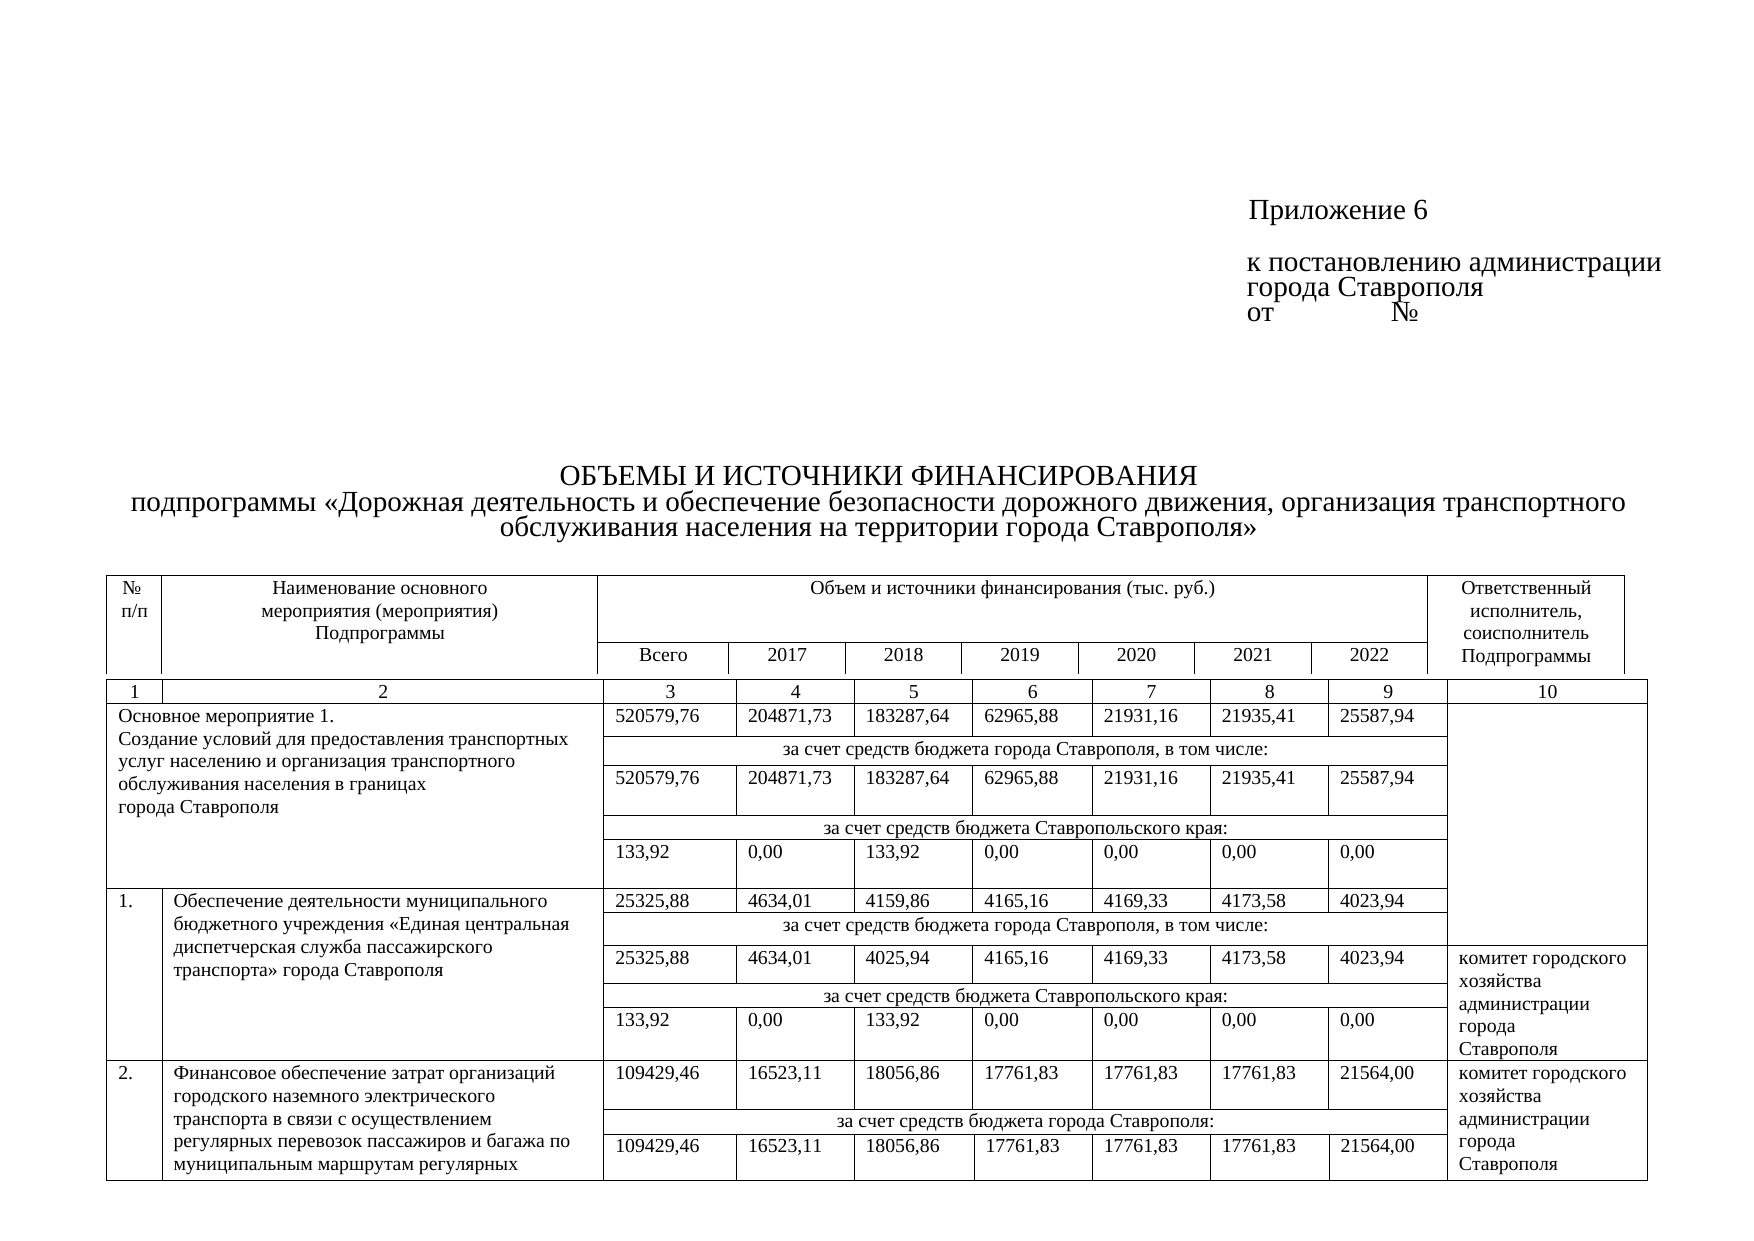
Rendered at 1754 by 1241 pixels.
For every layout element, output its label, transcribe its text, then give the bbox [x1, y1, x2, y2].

table_cell 4023,94 [1329, 889, 1447, 912]
table_header № п/п [107, 576, 161, 674]
table_cell Финансовое обеспечение затрат организаций городского наземного электрического транспорта в связи с осуществлением регулярных перевозок пассажиров и багажа по муниципальным маршрутам регулярных перевозок по тарифам ниже установленного предельного максимального уровня тарифа на перевозку пассажиров городским электрическим транспортом (троллейбусами) по маршрутам города Ставрополя [163, 1061, 603, 1180]
table_cell 4165,16 [973, 889, 1092, 912]
table_cell 2022 [1312, 643, 1427, 674]
table_header 9 [1329, 680, 1447, 703]
table_cell 0,00 [1329, 1008, 1447, 1060]
table_cell 25587,94 [1329, 704, 1447, 736]
table_header 8 [1211, 680, 1328, 703]
table_cell 17761,83 [1211, 1061, 1328, 1108]
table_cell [604, 1110, 1447, 1133]
table_cell 4023,94 [1329, 946, 1447, 983]
text города Ставрополя [1152, 276, 1665, 301]
text к постановлению администрации [1152, 251, 1665, 276]
table_cell 17761,83 [1093, 1135, 1210, 1180]
table_cell 520579,76 [604, 766, 736, 815]
table_cell 25325,88 [604, 889, 736, 912]
table_cell 0,00 [737, 1008, 854, 1060]
text от № [1152, 301, 1665, 326]
table_cell за счет средств бюджета Ставропольского края: [604, 816, 1447, 838]
table_cell 0,00 [1093, 1008, 1210, 1060]
table_cell 4025,94 [855, 946, 972, 983]
text подпрограммы «Дорожная деятельность и обеспечение безопасности дорожного движения, организация транспортного обслуживания населения на территории города Ставрополя» [118, 491, 1639, 541]
table_header 3 [604, 680, 736, 703]
table_cell 21935,41 [1211, 704, 1328, 736]
table_cell 133,92 [604, 1008, 736, 1060]
table_cell 2. [107, 1061, 162, 1180]
table_cell 17761,83 [1211, 1135, 1329, 1180]
table_cell 18056,86 [855, 1135, 974, 1180]
table_cell 4173,58 [1211, 889, 1328, 912]
table_cell 109429,46 [604, 1061, 736, 1108]
table_cell 2018 [846, 643, 961, 674]
table_header 1 [107, 680, 162, 703]
table_cell 0,00 [973, 840, 1092, 888]
table_cell 21931,16 [1093, 704, 1210, 736]
table_cell 25325,88 [604, 946, 736, 983]
table_cell 133,92 [855, 840, 972, 888]
table_cell 1. [107, 889, 162, 1060]
table_cell 21935,41 [1211, 766, 1328, 815]
table_cell за счет средств бюджета города Ставрополя, в том числе: [604, 737, 1447, 765]
table_cell 16523,11 [737, 1135, 854, 1180]
text Приложение 6 [118, 192, 1636, 226]
table_cell 520579,76 [604, 704, 736, 736]
table_header Объем и источники финансирования (тыс. руб.) [598, 576, 1427, 642]
table_cell 18056,86 [855, 1061, 972, 1108]
table_cell 133,92 [604, 840, 736, 888]
table_cell 183287,64 [855, 704, 972, 736]
table_cell 4159,86 [855, 889, 972, 912]
table_cell 21564,00 [1329, 1061, 1447, 1108]
table_cell 4634,01 [737, 889, 854, 912]
table_cell 17761,83 [973, 1061, 1092, 1108]
table_cell Обеспечение деятельности муниципального бюджетного учреждения «Единая центральная диспетчерская служба пассажирского транспорта» города Ставрополя [163, 889, 603, 1060]
table_cell 21931,16 [1093, 766, 1210, 815]
table_header Ответственный исполнитель, соисполнитель Подпрограммы [1428, 576, 1624, 674]
table_cell 4169,33 [1093, 946, 1210, 983]
table_header 5 [855, 680, 972, 703]
table_cell 204871,73 [737, 704, 854, 736]
table_cell 21564,00 [1330, 1135, 1447, 1180]
table_cell 4173,58 [1211, 946, 1328, 983]
table_cell Всего [598, 643, 728, 674]
table_cell 2021 [1195, 643, 1311, 674]
table_cell 62965,88 [973, 704, 1092, 736]
table_cell 25587,94 [1329, 766, 1447, 815]
table_header 4 [737, 680, 854, 703]
table_cell 109429,46 [604, 1135, 736, 1180]
table_cell 0,00 [1093, 840, 1210, 888]
table_cell 17761,83 [1093, 1061, 1210, 1108]
table_cell 0,00 [737, 840, 854, 888]
table_cell 17761,83 [975, 1135, 1092, 1180]
table_header 6 [973, 680, 1092, 703]
table_cell за счет средств бюджета города Ставрополя, в том числе: [604, 913, 1447, 945]
table_cell 0,00 [1211, 1008, 1328, 1060]
table_cell [1448, 704, 1647, 945]
table_cell 4169,33 [1093, 889, 1210, 912]
table_cell комитет городского хозяйства администрации города Ставрополя [1448, 946, 1647, 1060]
table_cell Основное мероприятие 1. Создание условий для предоставления транспортных услуг населению и организация транспортного обслуживания населения в границах города Ставрополя [107, 704, 603, 888]
table_cell 16523,11 [737, 1061, 854, 1108]
table_cell 183287,64 [855, 766, 972, 815]
table_cell 62965,88 [973, 766, 1092, 815]
table_cell 0,00 [1329, 840, 1447, 888]
table_cell за счет средств бюджета Ставропольского края: [604, 984, 1447, 1007]
table_cell 4634,01 [737, 946, 854, 983]
table_header 10 [1448, 680, 1647, 703]
text ОБЪЕМЫ И ИСТОЧНИКИ ФИНАНСИРОВАНИЯ [118, 458, 1639, 491]
table_cell 204871,73 [737, 766, 854, 815]
table_cell 4165,16 [973, 946, 1092, 983]
table_header 2 [163, 680, 603, 703]
table_header Наименование основного мероприятия (мероприятия) Подпрограммы [162, 576, 597, 674]
table_header 7 [1093, 680, 1210, 703]
table_cell 133,92 [855, 1008, 972, 1060]
table_cell 0,00 [1211, 840, 1328, 888]
table_cell 2020 [1079, 643, 1194, 674]
table_cell 0,00 [973, 1008, 1092, 1060]
table_cell 2019 [962, 643, 1078, 674]
table_cell 2017 [729, 643, 845, 674]
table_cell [1448, 1061, 1647, 1180]
